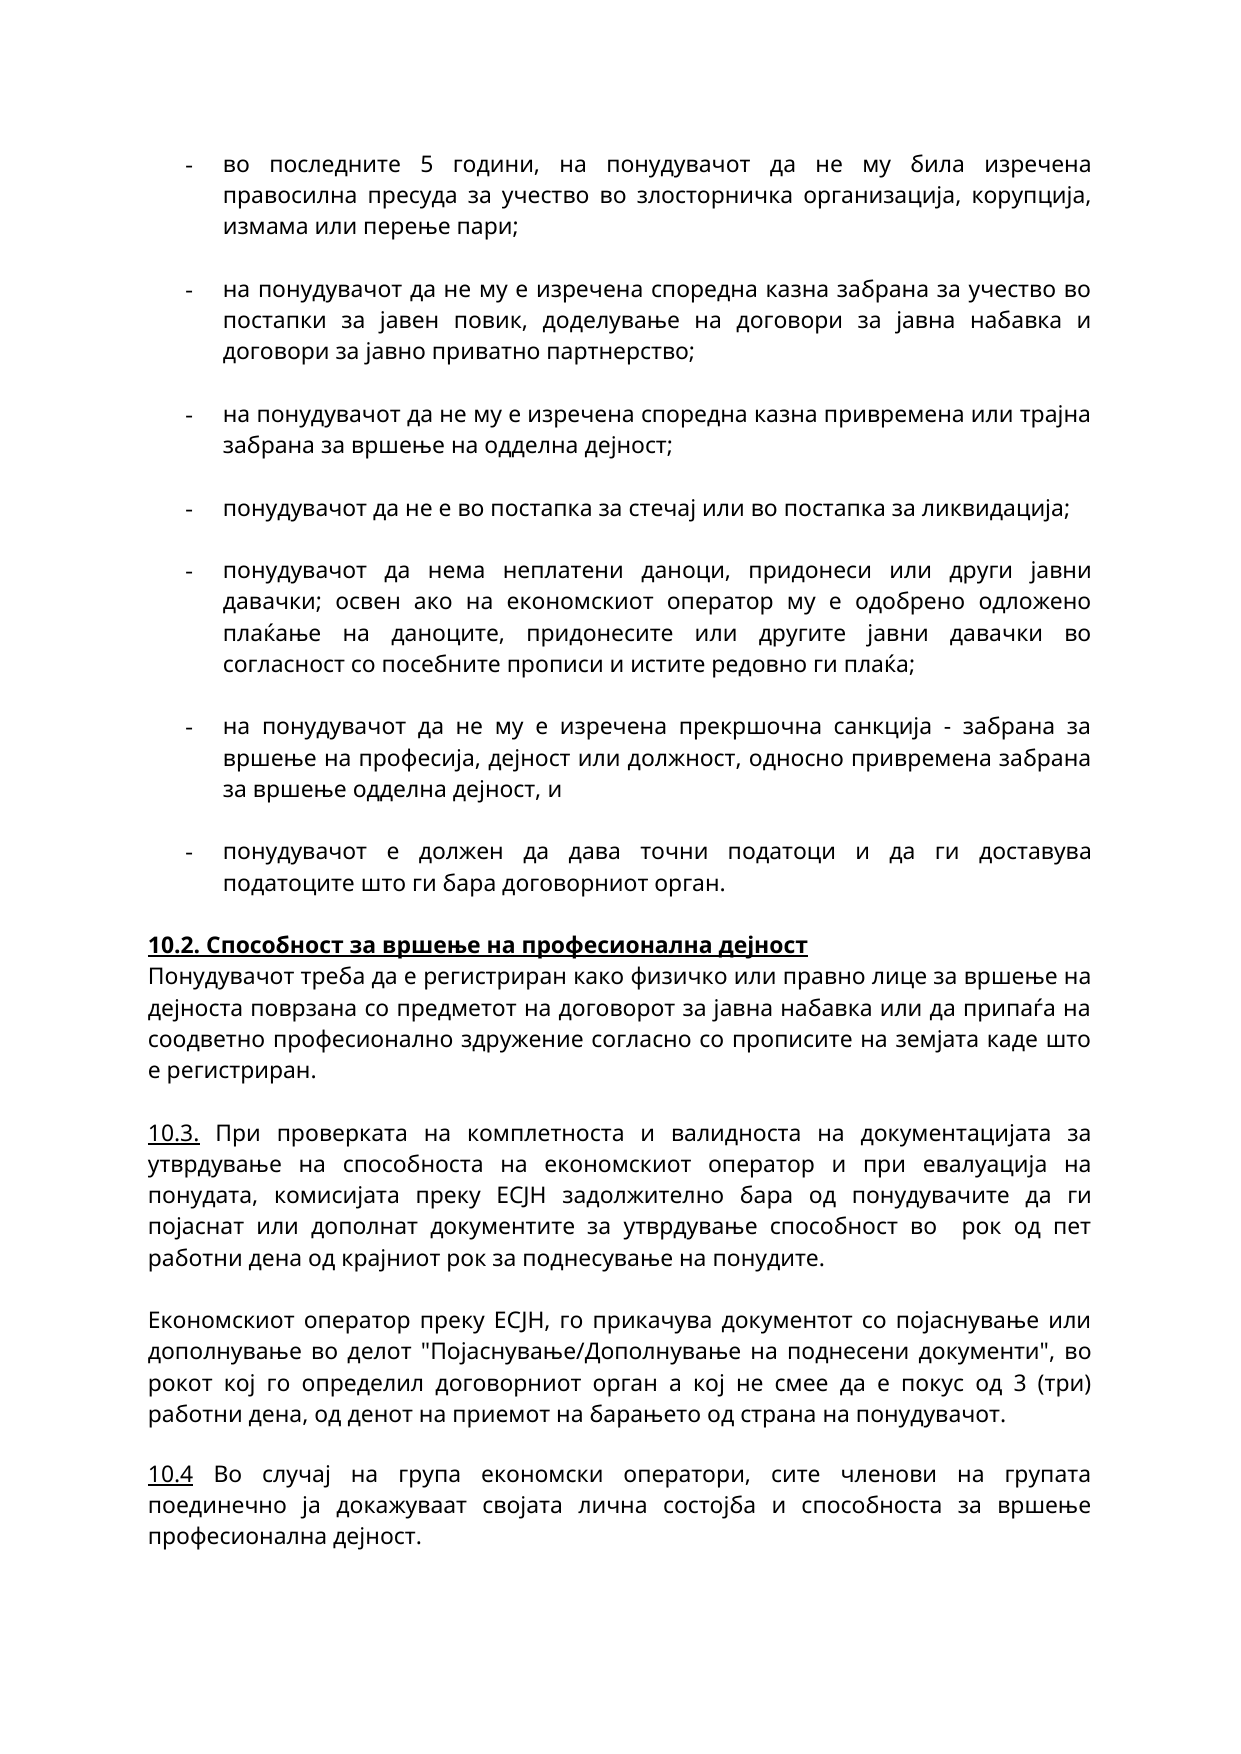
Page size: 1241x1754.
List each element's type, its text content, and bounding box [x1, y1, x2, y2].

text Економскиот оператор преку ЕСЈН, го прикачува документот со појаснување или дополнување во делот "Појаснување/Дополнување на поднесени документи", во рокот кој го определил договорниот орган а кој не смее да е покус од 3 (три) работни дена, од денот на приемот на барањето од страна на понудувачот. [148, 1304, 1092, 1429]
text 10.2. Способност за вршење на професионална дејност [148, 929, 1092, 960]
list во последните 5 години, на понудувачот да не му била изречена правосилна пресуда за учество во злосторничка организација, корупција, измама или перење пари; [185, 148, 1092, 241]
text Понудувачот треба да е регистриран како физичко или правно лице за вршење на дејноста поврзана со предметот на договорот за јавна набавка или да припаѓа на соодветно професионално здружение согласно со прописите на земјата каде што е регистриран. [148, 960, 1092, 1085]
text 10.3. При проверката на комплетноста и валидноста на документацијата за утврдување на способноста на економскиот оператор и при евалуација на понудата, комисијата преку ЕСЈН задолжително бара од понудувачите да ги појаснат или дополнат документите за утврдување способност во рок од пет работни дена од крајниот рок за поднесување на понудите. [148, 1116, 1092, 1273]
list на понудувачот да не му е изречена прекршочна санкција - забрана за вршење на професија, дејност или должност, односно привремена забрана за вршење одделна дејност, и [185, 710, 1092, 804]
list на понудувачот да не му е изречена споредна казна забрана за учество во постапки за јавен повик, доделување на договори за јавна набавка и договори за јавно приватно партнерство; [185, 273, 1092, 366]
text 10.4 Во случај на група економски оператори, сите членови на групата поединечно ја докажуваат својата лична состојба и способноста за вршење професионална дејност. [148, 1458, 1092, 1551]
list понудувачот да не е во постапка за стечај или во постапка за ликвидација; [185, 491, 1092, 523]
list понудувачот е должен да дава точни податоци и да ги доставува податоците што ги бара договорниот орган. [185, 835, 1092, 898]
list понудувачот да нема неплатени даноци, придонеси или други јавни давачки; освен ако на економскиот оператор му е одобрено одложено плаќање на даноците, придонесите или другите јавни давачки во согласност со посебните прописи и истите редовно ги плаќa; [185, 554, 1092, 679]
list на понудувачот да не му е изречена споредна казна привремена или трајна забрана за вршење на одделна дејност; [185, 398, 1092, 460]
